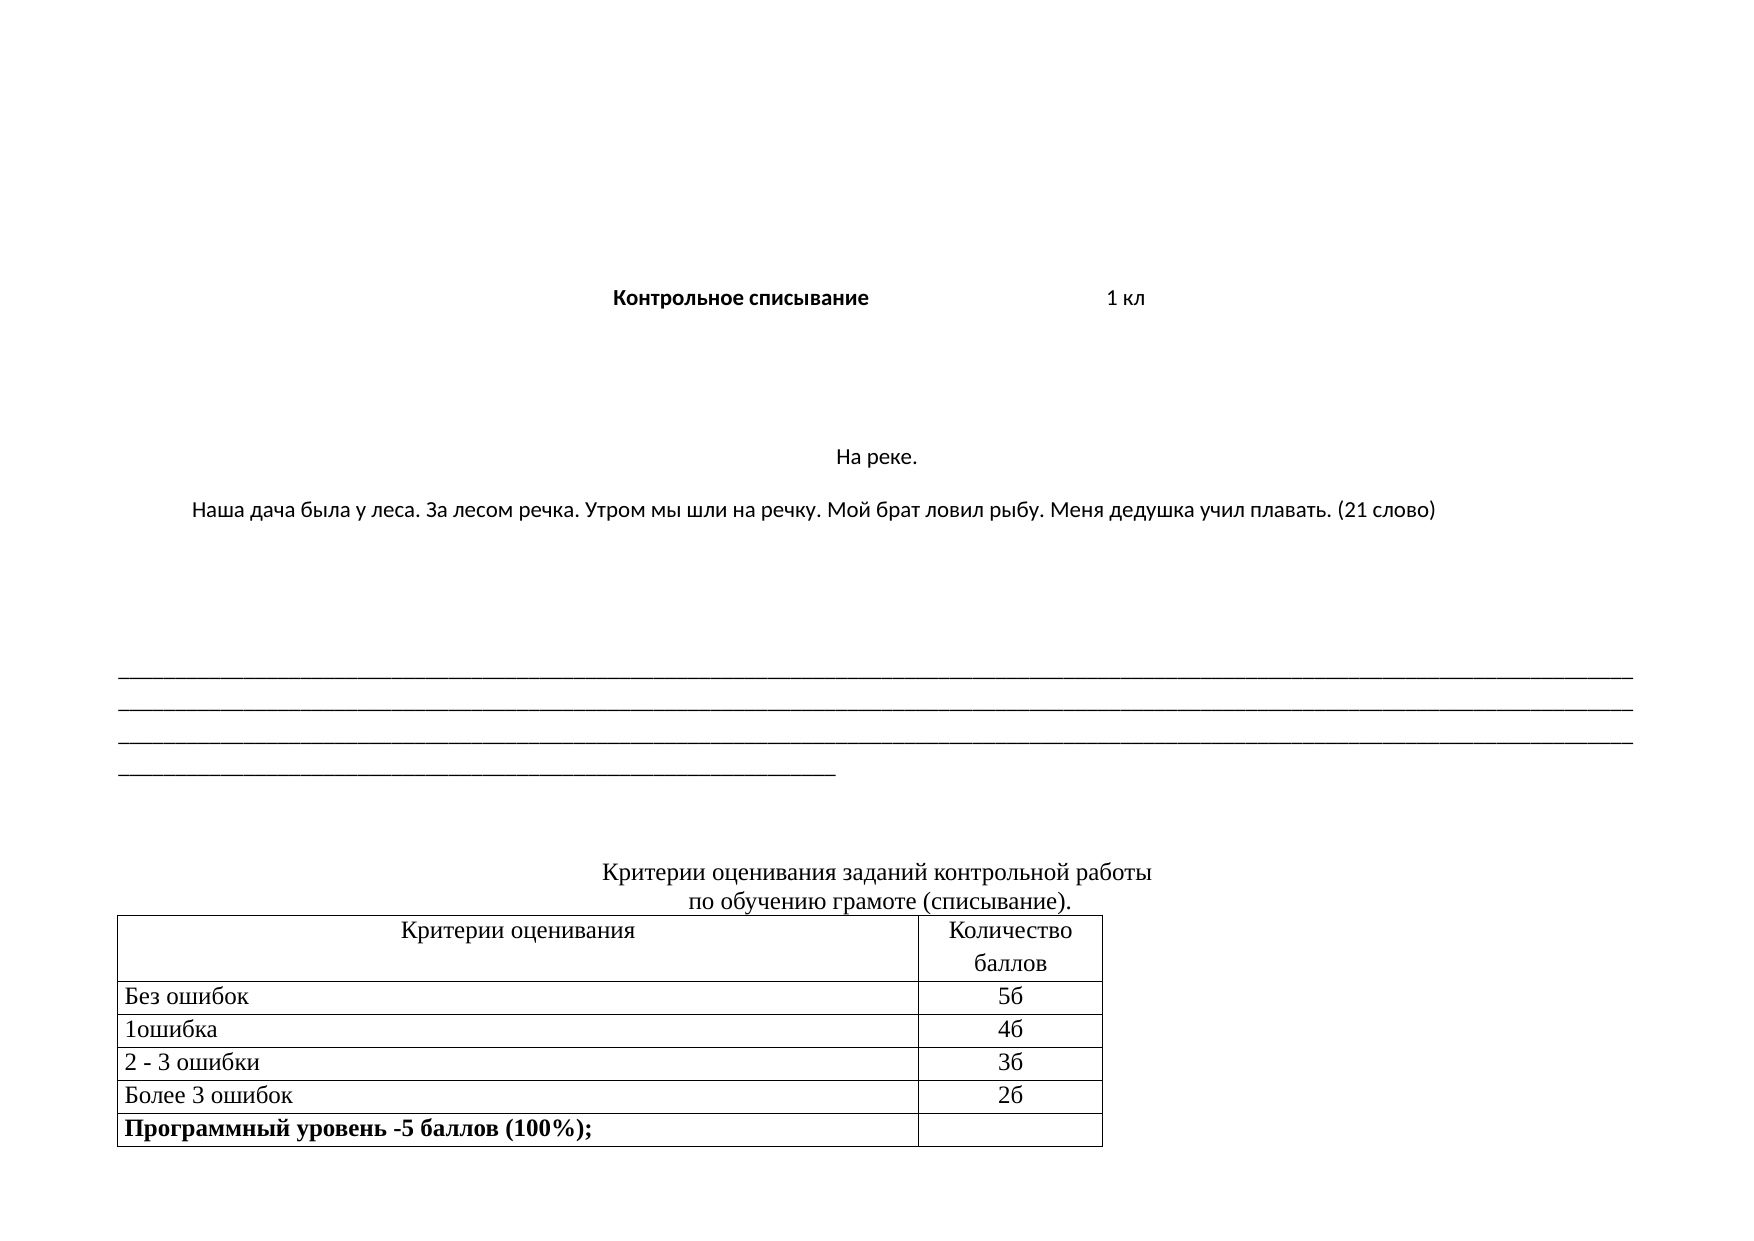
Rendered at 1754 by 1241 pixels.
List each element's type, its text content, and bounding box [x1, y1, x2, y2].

text по обучению грамоте (списывание). [118, 886, 1636, 914]
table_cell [118, 1114, 918, 1146]
table_cell Без ошибок [118, 982, 918, 1013]
text Наша дача была у леса. За лесом речка. Утром мы шли на речку. Мой брат ловил рыбу. Меня дедушка учил плавать. (21 слово) [118, 495, 1636, 523]
table_cell [919, 1114, 1102, 1146]
text ______________________________________________________________________________________________________________________________________________________________________________________________________________________________________________________________________________________________________________________________________________________________________________________________________________________________________________________________________________ [118, 654, 1636, 779]
table_cell 2б [919, 1081, 1102, 1113]
text Критерии оценивания заданий контрольной работы [118, 857, 1636, 886]
table_header Количество баллов [919, 916, 1102, 981]
text На реке. [118, 442, 1636, 470]
table_cell 3б [919, 1048, 1102, 1079]
table_header Критерии оценивания [118, 916, 918, 981]
table_cell 2 - 3 ошибки [118, 1048, 918, 1079]
table_cell 5б [919, 982, 1102, 1013]
table_cell 4б [919, 1015, 1102, 1047]
table_cell Более 3 ошибок [118, 1081, 918, 1113]
text Контрольное списывание 1 кл [118, 283, 1636, 311]
table_cell 1ошибка [118, 1015, 918, 1047]
